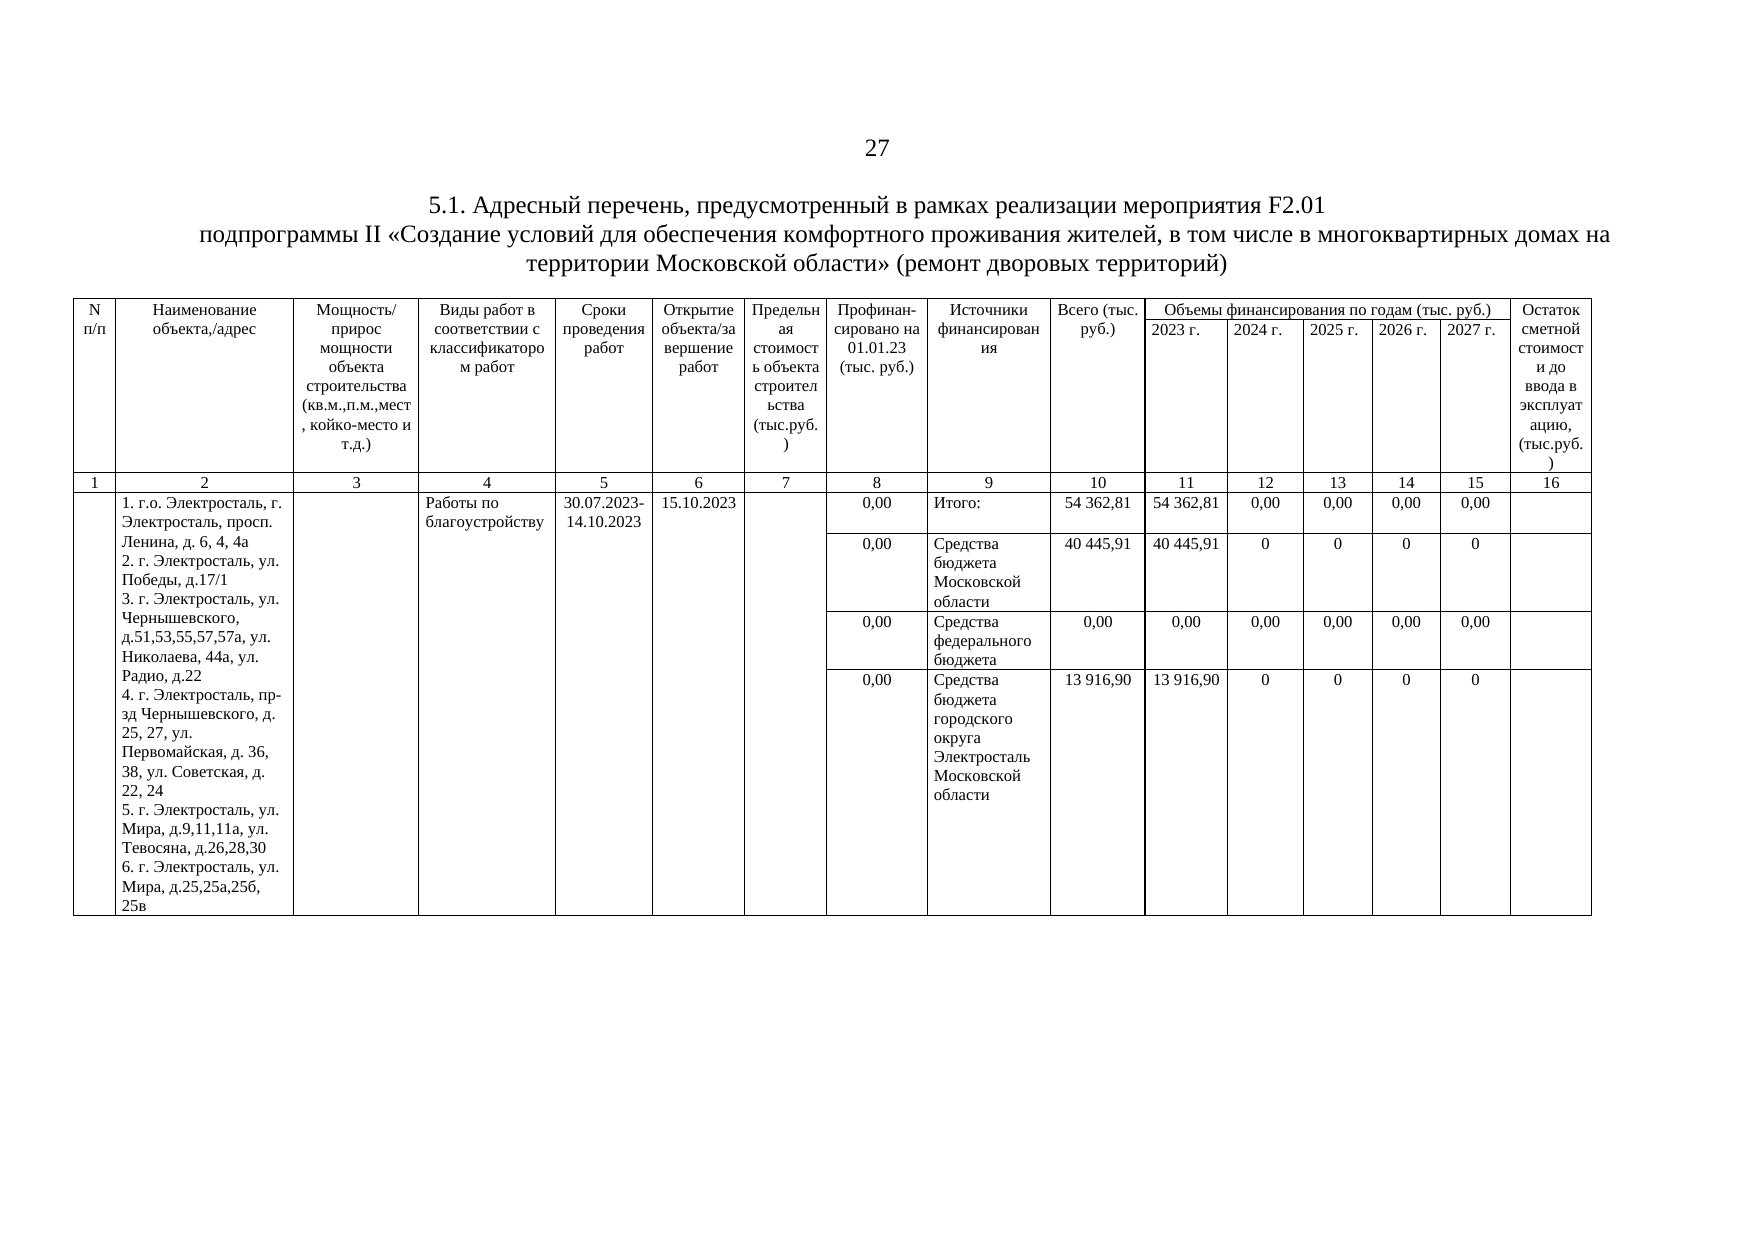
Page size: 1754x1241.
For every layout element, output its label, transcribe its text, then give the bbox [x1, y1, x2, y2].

table_cell 0,00 [1146, 612, 1227, 669]
table_header Наименование объекта,/адрес [116, 299, 293, 472]
table_cell 13 916,90 [1051, 670, 1144, 915]
table_cell 2027 г. [1441, 320, 1510, 472]
table_cell 2 [116, 473, 293, 492]
table_cell 2024 г. [1228, 320, 1303, 472]
table_cell 15.10.2023 [653, 493, 744, 915]
text подпрограммы II «Создание условий для обеспечения комфортного проживания жителей, в том числе в многоквартирных домах на территории Московской области» (ремонт дворовых территорий) [118, 219, 1636, 277]
table_header Остаток сметной стоимости до ввода в эксплуатацию, (тыс.руб.) [1511, 299, 1591, 472]
table_cell 30.07.2023-14.10.2023 [556, 493, 652, 915]
table_cell 0 [1228, 534, 1303, 611]
table_cell 11 [1146, 473, 1227, 492]
table_cell 0,00 [827, 612, 927, 669]
table_cell 0,00 [1441, 493, 1510, 533]
table_cell 0,00 [1441, 612, 1510, 669]
table_cell 0 [1304, 534, 1372, 611]
table_cell Средства бюджета Московской области [928, 534, 1050, 611]
table_cell Средства федерального бюджета [928, 612, 1050, 669]
table_cell 0,00 [1228, 612, 1303, 669]
table_cell 0,00 [1373, 493, 1440, 533]
table_cell 14 [1373, 473, 1440, 492]
table_cell 15 [1441, 473, 1510, 492]
table_cell 0,00 [1373, 612, 1440, 669]
text 5.1. Адресный перечень, предусмотренный в рамках реализации мероприятия F2.01 [118, 190, 1636, 219]
table_header Объемы финансирования по годам (тыс. руб.) [1146, 299, 1510, 318]
table_cell 0,00 [1228, 493, 1303, 533]
table_header Мощность/прирос мощности объекта строительства (кв.м.,п.м.,мест, койко-место и т.д.) [294, 299, 418, 472]
table_cell 2025 г. [1304, 320, 1372, 472]
table_cell 3 [294, 473, 418, 492]
table_cell 54 362,81 [1051, 493, 1144, 533]
table_cell 6 [653, 473, 744, 492]
table_cell 7 [745, 473, 826, 492]
table_cell 0,00 [827, 493, 927, 533]
table_header Предельная стоимость объекта строительства (тыс.руб.) [745, 299, 826, 472]
table_cell [294, 493, 418, 915]
table_cell 0 [1441, 534, 1510, 611]
table_header N п/п [74, 299, 115, 472]
table_cell 4 [419, 473, 555, 492]
table_header Источники финансирования [928, 299, 1050, 472]
table_cell 16 [1511, 473, 1591, 492]
table_cell 8 [827, 473, 927, 492]
table_cell [1511, 493, 1591, 533]
table_header Профинан-сировано на 01.01.23 (тыс. руб.) [827, 299, 927, 472]
table_header Виды работ в соответствии с классификатором работ [419, 299, 555, 472]
table_cell 0 [1304, 670, 1372, 915]
table_cell 0,00 [1051, 612, 1144, 669]
table_cell 0 [1441, 670, 1510, 915]
table_cell 13 [1304, 473, 1372, 492]
table_cell Итого: [928, 493, 1050, 533]
table_cell [1511, 534, 1591, 611]
table_cell [74, 493, 115, 915]
table_cell Работы по благоустройству [419, 493, 555, 915]
table_cell [1511, 670, 1591, 915]
table_cell 2023 г. [1146, 320, 1227, 472]
table_cell 12 [1228, 473, 1303, 492]
table_header Всего (тыс. руб.) [1051, 299, 1144, 472]
table_cell 40 445,91 [1051, 534, 1144, 611]
table_cell 13 916,90 [1146, 670, 1227, 915]
table_header Открытие объекта/завершение работ [653, 299, 744, 472]
table_cell 54 362,81 [1146, 493, 1227, 533]
table_cell 10 [1051, 473, 1144, 492]
table_cell 0 [1373, 534, 1440, 611]
table_cell 0,00 [1304, 493, 1372, 533]
table_cell 1 [74, 473, 115, 492]
table_cell [745, 493, 826, 915]
table_cell 0,00 [1304, 612, 1372, 669]
table_cell 0 [1228, 670, 1303, 915]
table_cell 0 [1373, 670, 1440, 915]
table_cell 40 445,91 [1146, 534, 1227, 611]
table_cell 1. г.о. Электросталь, г. Электросталь, просп. Ленина, д. 6, 4, 4а 2. г. Электросталь, ул. Победы, д.17/1 3. г. Электросталь, ул. Чернышевского, д.51,53,55,57,57а, ул. Николаева, 44а, ул. Радио, д.22 4. г. Электросталь, пр-зд Чернышевского, д. 25, 27, ул. Первомайская, д. 36, 38, ул. Советская, д. 22, 24 5. г. Электросталь, ул. Мира, д.9,11,11а, ул. Тевосяна, д.26,28,30 6. г. Электросталь, ул. Мира, д.25,25а,25б, 25в [116, 493, 293, 915]
table_cell 0,00 [827, 534, 927, 611]
table_cell [1511, 612, 1591, 669]
table_cell Средства бюджета городского округа Электросталь Московской области [928, 670, 1050, 915]
table_cell 5 [556, 473, 652, 492]
table_cell 9 [928, 473, 1050, 492]
table_header Сроки проведения работ [556, 299, 652, 472]
table_cell 2026 г. [1373, 320, 1440, 472]
table_cell 0,00 [827, 670, 927, 915]
